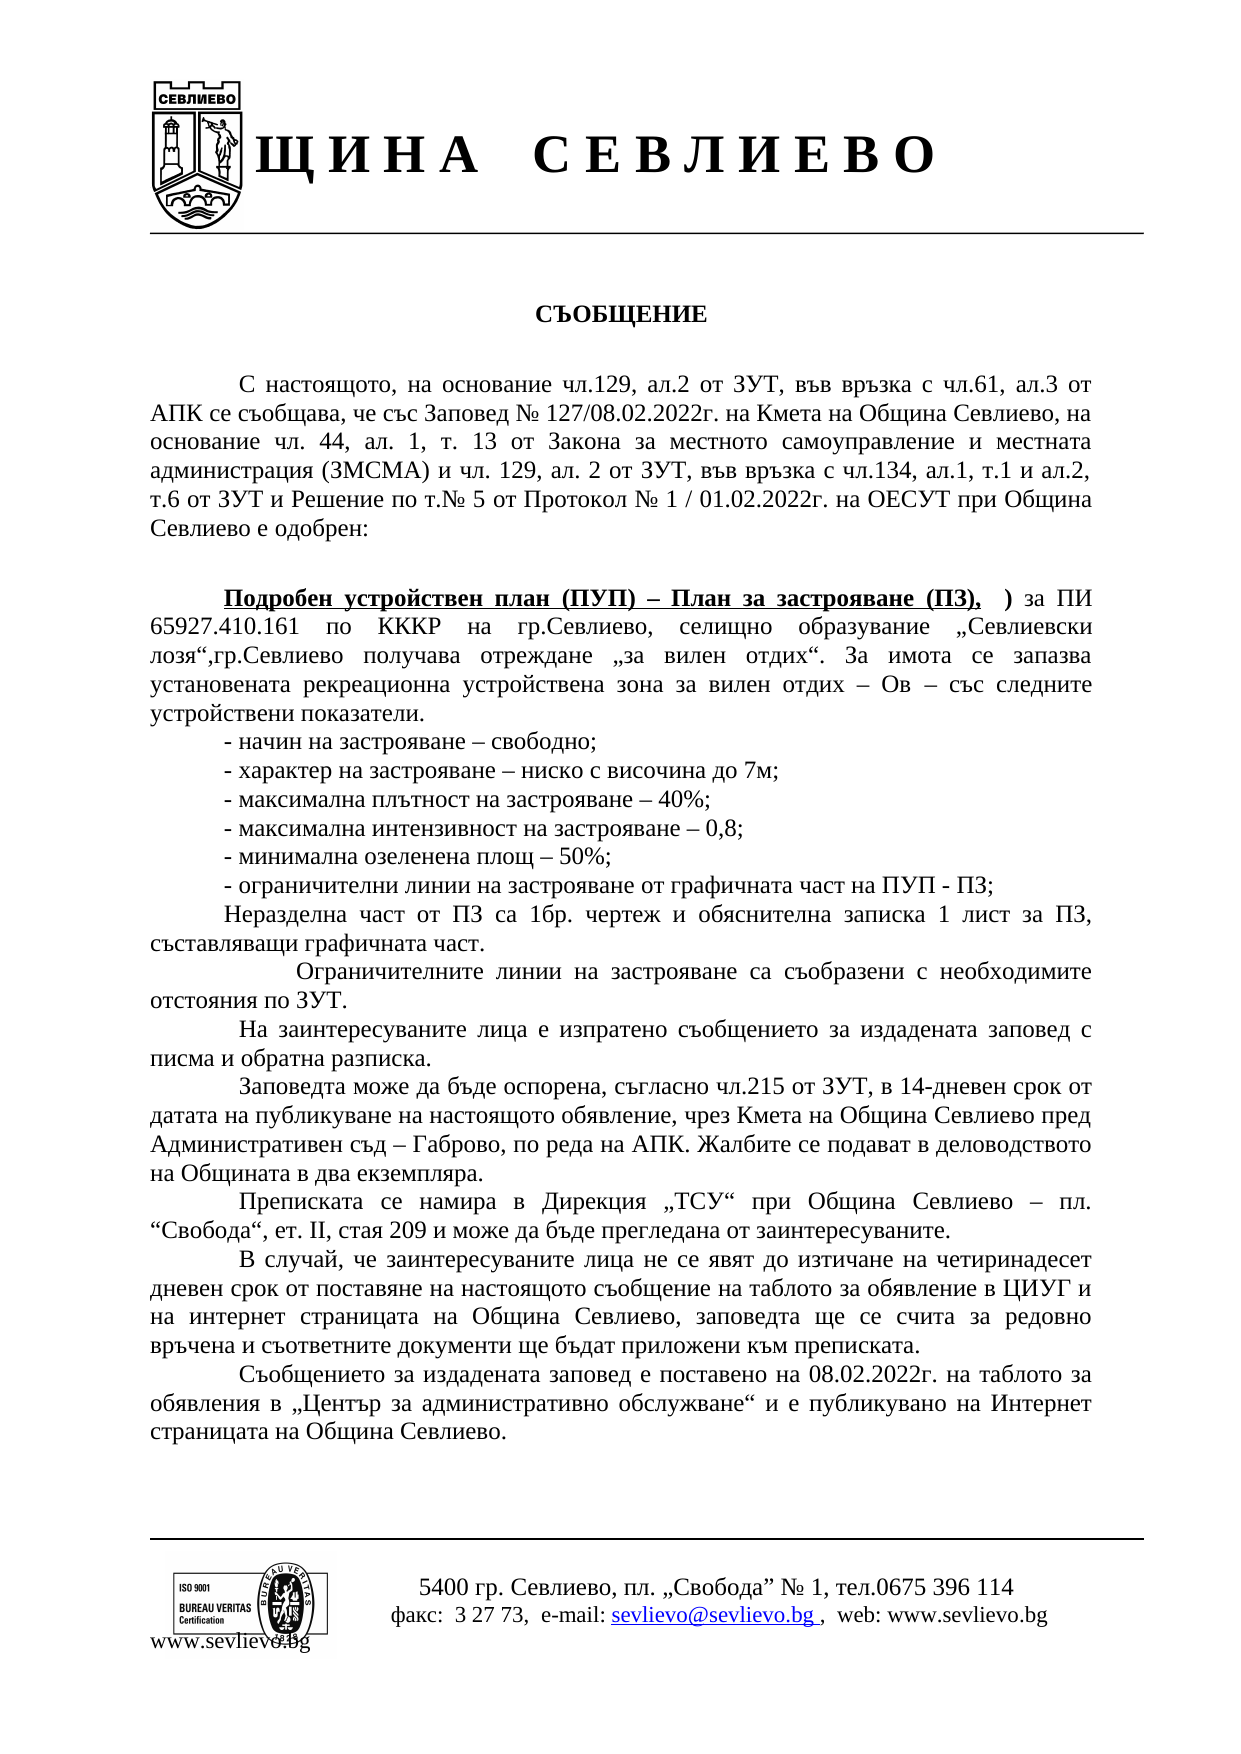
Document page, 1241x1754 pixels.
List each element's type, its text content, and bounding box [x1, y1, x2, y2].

text В случай, че заинтересуваните лица не се явят до изтичане на четиринадесет дневен срок от поставяне на настоящото съобщение на таблото за обявление в ЦИУГ и на интернет страницата на Община Севлиево, заповедта ще се счита за редовно връчена и съответните документи ще бъдат приложени към преписката. [150, 1244, 1093, 1359]
picture [150, 79, 244, 230]
text СЪОБЩЕНИЕ [150, 299, 1093, 328]
text Съобщението за издадената заповед е поставено на 08.02.2022г. на таблото за обявления в „Център за административно обслужване“ и е публикувано на Интернет страницата на Община Севлиево. [150, 1359, 1093, 1445]
text Преписката се намира в Дирекция „ТСУ“ при Община Севлиево – пл. “Свобода“, ет. II, стая 209 и може да бъде прегледана от заинтересуваните. [150, 1186, 1093, 1244]
text - минимална озеленена площ – 50%; [150, 841, 1093, 870]
text - максимална интензивност на застрояване – 0,8; [150, 813, 1093, 841]
text - начин на застрояване – свободно; [150, 726, 1093, 755]
text Подробен устройствен план (ПУП) – План за застрояване (ПЗ), ) за ПИ 65927.410.161 по КККР на гр.Севлиево, селищно образувание „Севлиевски лозя“,гр.Севлиево получава отреждане „за вилен отдих“. За имота се запазва установената рекреационна устройствена зона за вилен отдих – Ов – със следните устройствени показатели. [150, 583, 1093, 726]
text Неразделна част от ПЗ са 1бр. чертеж и обяснителна записка 1 лист за ПЗ, съставляващи графичната част. [150, 899, 1093, 956]
text Ограничителните линии на застрояване са съобразени с необходимите отстояния по ЗУТ. [150, 956, 1093, 1014]
text На заинтересуваните лица е изпратено съобщението за издадената заповед с писма и обратна разписка. [150, 1014, 1093, 1071]
text Заповедта може да бъде оспорена, съгласно чл.215 от ЗУТ, в 14-дневен срок от датата на публикуване на настоящото обявление, чрез Кмета на Община Севлиево пред Административен съд – Габрово, по реда на АПК. Жалбите се подават в деловодството на Общината в два екземпляра. [150, 1071, 1093, 1186]
text - максимална плътност на застрояване – 40%; [150, 784, 1093, 813]
picture [165, 1551, 337, 1659]
text С настоящото, на основание чл.129, ал.2 от ЗУТ, във връзка с чл.61, ал.3 от АПК се съобщава, че със Заповед № 127/08.02.2022г. на Кмета на Община Севлиево, на основание чл. 44, ал. 1, т. 13 от Закона за местното самоуправление и местната администрация (ЗМСМА) и чл. 129, ал. 2 от ЗУТ, във връзка с чл.134, ал.1, т.1 и ал.2, т.6 от ЗУТ и Решение по т.№ 5 от Протокол № 1 / 01.02.2022г. на ОЕСУТ при Община Севлиево е одобрен: [150, 369, 1093, 541]
text - характер на застрояване – ниско с височина до 7м; [150, 755, 1093, 784]
text - ограничителни линии на застрояване от графичната част на ПУП - ПЗ; [150, 870, 1093, 899]
